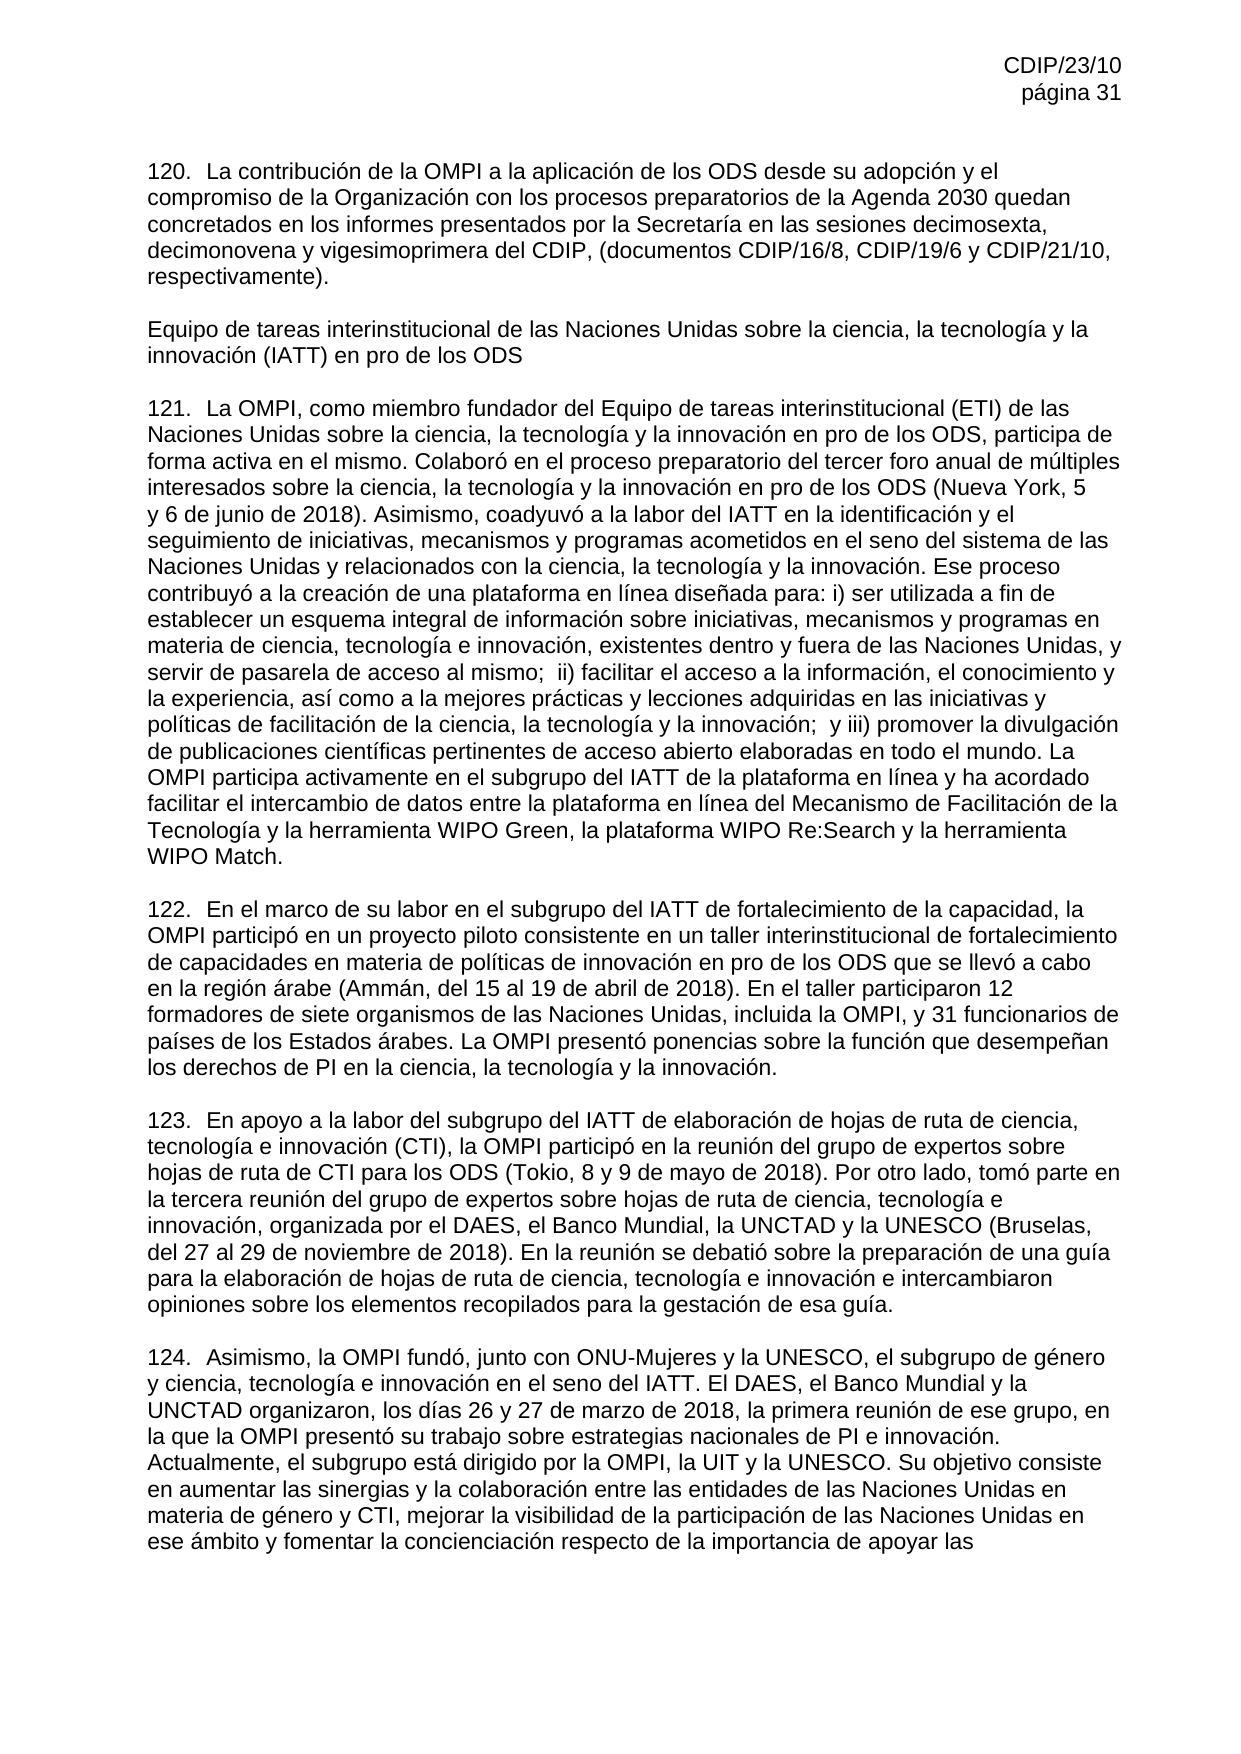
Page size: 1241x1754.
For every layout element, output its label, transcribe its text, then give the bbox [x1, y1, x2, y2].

text Equipo de tareas interinstitucional de las Naciones Unidas sobre la ciencia, la tecnología y la innovación (IATT) en pro de los ODS [147, 316, 1122, 369]
list La OMPI, como miembro fundador del Equipo de tareas interinstitucional (ETI) de las Naciones Unidas sobre la ciencia, la tecnología y la innovación en pro de los ODS, participa de forma activa en el mismo. Colaboró en el proceso preparatorio del tercer foro anual de múltiples interesados sobre la ciencia, la tecnología y la innovación en pro de los ODS (Nueva York, 5 y 6 de junio de 2018). Asimismo, coadyuvó a la labor del IATT en la identificación y el seguimiento de iniciativas, mecanismos y programas acometidos en el seno del sistema de las Naciones Unidas y relacionados con la ciencia, la tecnología y la innovación. Ese proceso contribuyó a la creación de una plataforma en línea diseñada para: i) ser utilizada a fin de establecer un esquema integral de información sobre iniciativas, mecanismos y programas en materia de ciencia, tecnología e innovación, existentes dentro y fuera de las Naciones Unidas, y servir de pasarela de acceso al mismo; ii) facilitar el acceso a la información, el conocimiento y la experiencia, así como a la mejores prácticas y lecciones adquiridas en las iniciativas y políticas de facilitación de la ciencia, la tecnología y la innovación; y iii) promover la divulgación de publicaciones científicas pertinentes de acceso abierto elaboradas en todo el mundo. La OMPI participa activamente en el subgrupo del IATT de la plataforma en línea y ha acordado facilitar el intercambio de datos entre la plataforma en línea del Mecanismo de Facilitación de la Tecnología y la herramienta WIPO Green, la plataforma WIPO Re:Search y la herramienta WIPO Match. [147, 395, 1122, 869]
list En apoyo a la labor del subgrupo del IATT de elaboración de hojas de ruta de ciencia, tecnología e innovación (CTI), la OMPI participó en la reunión del grupo de expertos sobre hojas de ruta de CTI para los ODS (Tokio, 8 y 9 de mayo de 2018). Por otro lado, tomó parte en la tercera reunión del grupo de expertos sobre hojas de ruta de ciencia, tecnología e innovación, organizada por el DAES, el Banco Mundial, la UNCTAD y la UNESCO (Bruselas, del 27 al 29 de noviembre de 2018). En la reunión se debatió sobre la preparación de una guía para la elaboración de hojas de ruta de ciencia, tecnología e innovación e intercambiaron opiniones sobre los elementos recopilados para la gestación de esa guía. [147, 1107, 1122, 1317]
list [147, 1344, 1122, 1555]
list En el marco de su labor en el subgrupo del IATT de fortalecimiento de la capacidad, la OMPI participó en un proyecto piloto consistente en un taller interinstitucional de fortalecimiento de capacidades en materia de políticas de innovación en pro de los ODS que se llevó a cabo en la región árabe (Ammán, del 15 al 19 de abril de 2018). En el taller participaron 12 formadores de siete organismos de las Naciones Unidas, incluida la OMPI, y 31 funcionarios de países de los Estados árabes. La OMPI presentó ponencias sobre la función que desempeñan los derechos de PI en la ciencia, la tecnología y la innovación. [147, 896, 1122, 1080]
list La contribución de la OMPI a la aplicación de los ODS desde su adopción y el compromiso de la Organización con los procesos preparatorios de la Agenda 2030 quedan concretados en los informes presentados por la Secretaría en las sesiones decimosexta, decimonovena y vigesimoprimera del CDIP, (documentos CDIP/16/8, CDIP/19/6 y CDIP/21/10, respectivamente). [147, 158, 1122, 290]
